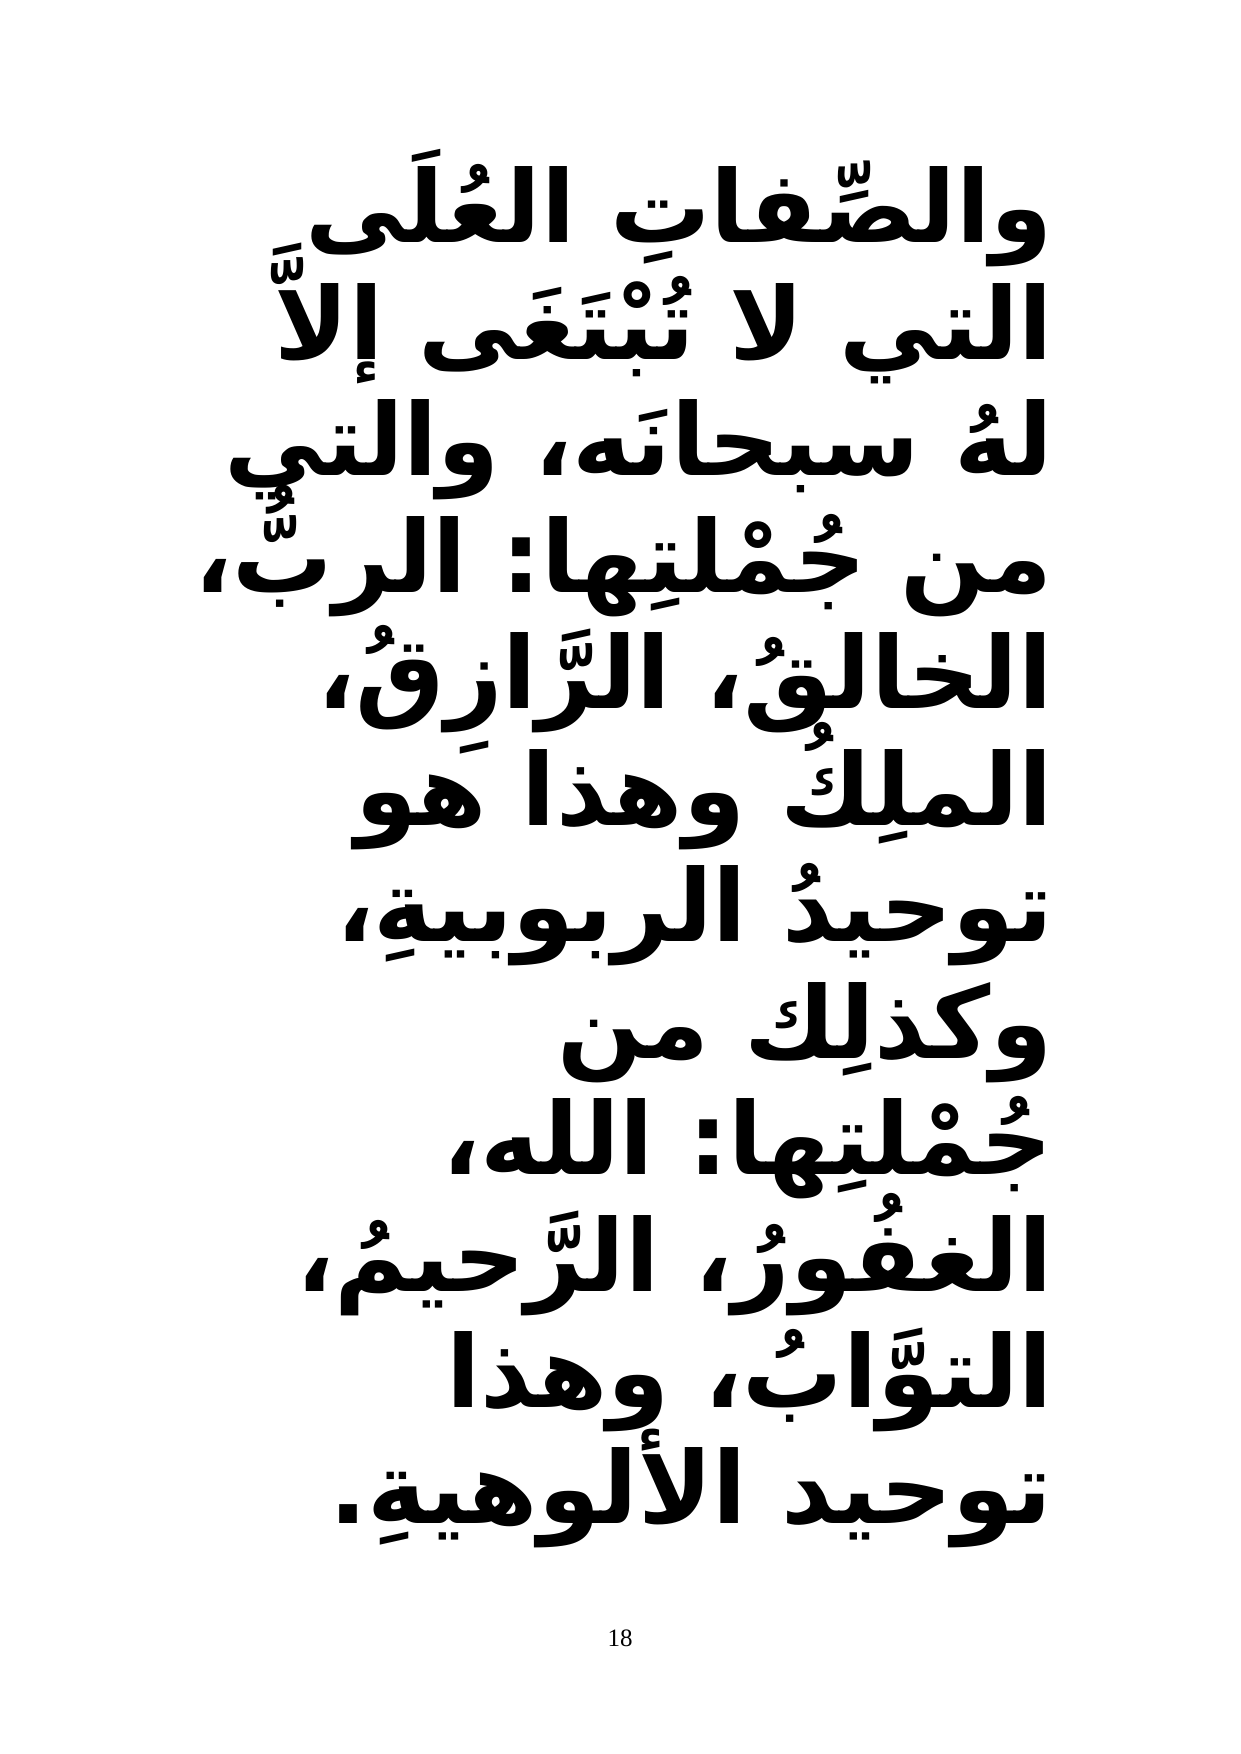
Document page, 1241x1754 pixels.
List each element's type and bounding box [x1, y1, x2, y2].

text [187, 150, 1053, 1547]
